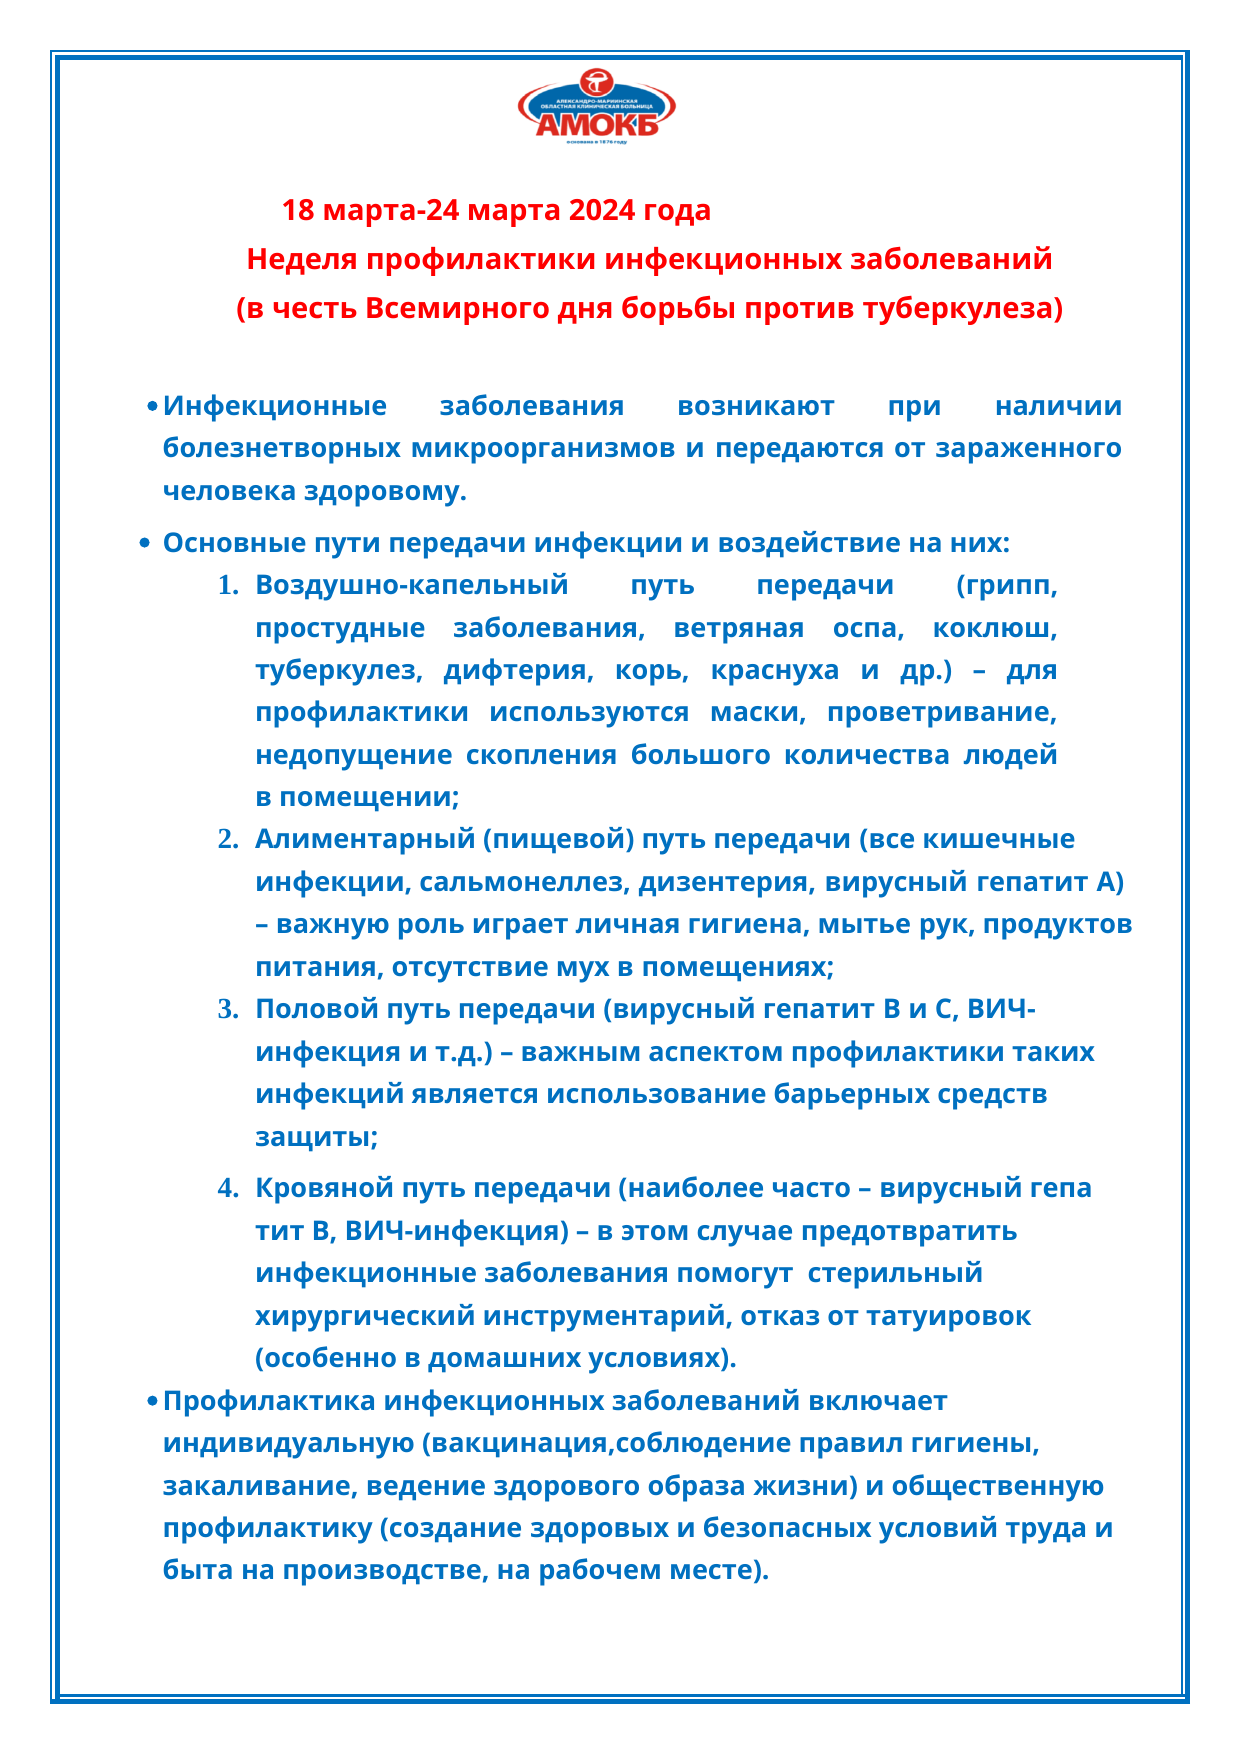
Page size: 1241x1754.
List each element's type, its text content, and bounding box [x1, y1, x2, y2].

text Неделя профилактики инфекционных заболеваний [177, 238, 1122, 278]
list Профилактика инфекционных заболеваний включает индивидуальную (вакцинация,соблюдение правил гигиены, закаливание, ведение здорового образа жизни) и общественную профилактику (создание здоровых и безопасных условий труда и быта на производстве, на рабочем месте). [148, 1381, 1122, 1588]
text 18 марта-24 марта 2024 года [177, 189, 1122, 229]
list Алиментарный (пищевой) путь передачи (все кишечные инфекции, сальмонеллез, дизентерия, вирусный гепатит А) – важную роль играет личная гигиена, мытье рук, продуктов питания, отсутствие мух в помещениях; [217, 820, 1135, 984]
picture [514, 65, 679, 147]
list Воздушно-капельный путь передачи (грипп, простудные заболевания, ветряная оспа, коклюш, туберкулез, дифтерия, корь, краснуха и др.) – для профилактики используются маски, проветривание, недопущение скопления большого количества людей в помещении; [217, 566, 1058, 814]
text (в честь Всемирного дня борьбы против туберкулеза) [177, 288, 1122, 327]
list Инфекционные заболевания возникают при наличии болезнетворных микроорганизмов и передаются от зараженного человека здоровому. [148, 386, 1122, 508]
list Основные пути передачи инфекции и воздействие на них: [140, 523, 1122, 560]
list Кровяной путь передачи (наиболее часто – вирусный гепа тит В, ВИЧ-инфекция) – в этом случае предотвратить инфекционные заболевания помогут стерильный хирургический инструментарий, отказ от татуировок (особенно в домашних условиях). [217, 1169, 1122, 1375]
list Половой путь передачи (вирусный гепатит В и С, ВИЧ-инфекция и т.д.) – важным аспектом профилактики таких инфекций является использование барьерных средств защиты; [217, 990, 1136, 1154]
